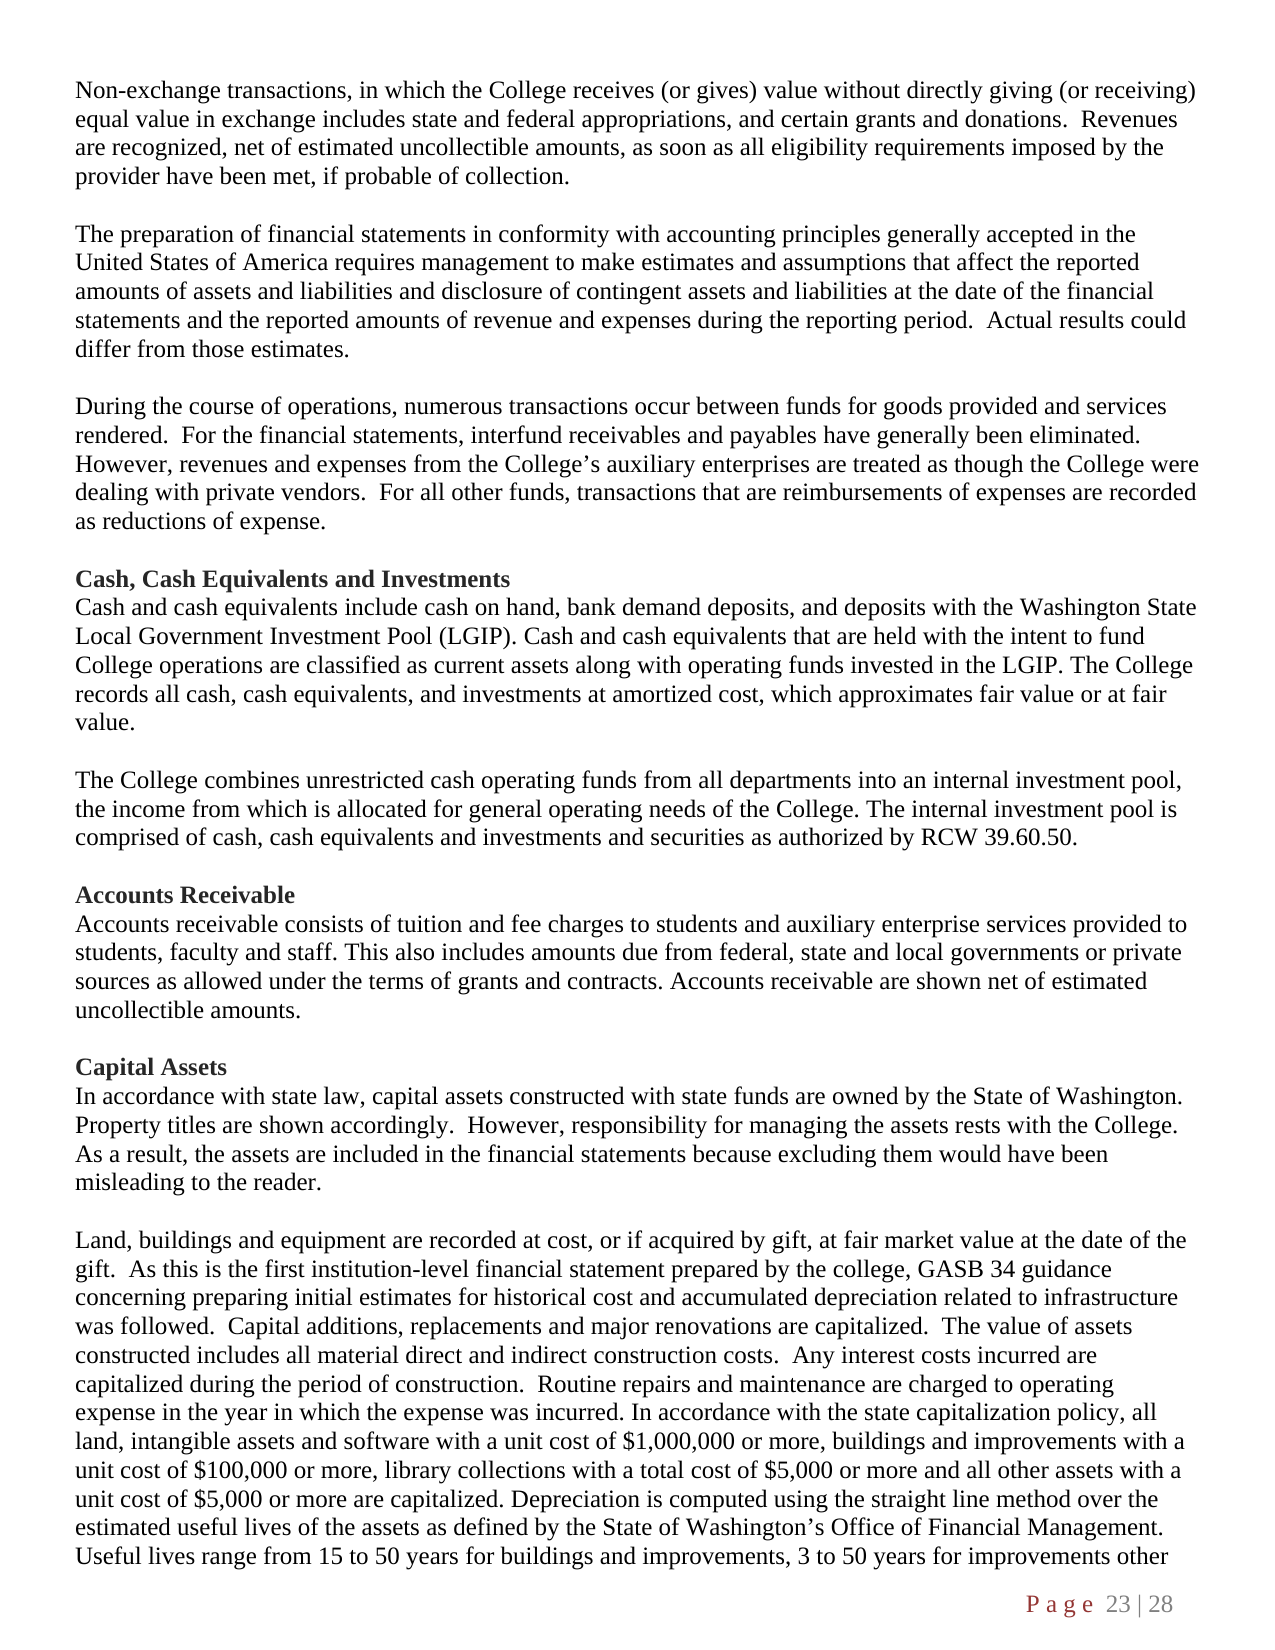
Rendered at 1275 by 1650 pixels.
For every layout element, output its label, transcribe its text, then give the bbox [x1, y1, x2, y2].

text Accounts receivable consists of tuition and fee charges to students and auxiliary enterprise services provided to students, faculty and staff. This also includes amounts due from federal, state and local governments or private sources as allowed under the terms of grants and contracts. Accounts receivable are shown net of estimated uncollectible amounts. [75, 909, 1200, 1024]
text Accounts Receivable [75, 880, 1200, 909]
text Cash and cash equivalents include cash on hand, bank demand deposits, and deposits with the Washington State Local Government Investment Pool (LGIP). Cash and cash equivalents that are held with the intent to fund College operations are classified as current assets along with operating funds invested in the LGIP. The College records all cash, cash equivalents, and investments at amortized cost, which approximates fair value or at fair value. [75, 592, 1200, 736]
text The College combines unrestricted cash operating funds from all departments into an internal investment pool, the income from which is allocated for general operating needs of the College. The internal investment pool is comprised of cash, cash equivalents and investments and securities as authorized by RCW 39.60.50. [75, 765, 1200, 851]
text Cash, Cash Equivalents and Investments [75, 564, 1200, 592]
text In accordance with state law, capital assets constructed with state funds are owned by the State of Washington. Property titles are shown accordingly. However, responsibility for managing the assets rests with the College. As a result, the assets are included in the financial statements because excluding them would have been misleading to the reader. [75, 1081, 1200, 1196]
text During the course of operations, numerous transactions occur between funds for goods provided and services rendered. For the financial statements, interfund receivables and payables have generally been eliminated. However, revenues and expenses from the College’s auxiliary enterprises are treated as though the College were dealing with private vendors. For all other funds, transactions that are reimbursements of expenses are recorded as reductions of expense. [75, 391, 1200, 535]
text The preparation of financial statements in conformity with accounting principles generally accepted in the United States of America requires management to make estimates and assumptions that affect the reported amounts of assets and liabilities and disclosure of contingent assets and liabilities at the date of the financial statements and the reported amounts of revenue and expenses during the reporting period. Actual results could differ from those estimates. [75, 219, 1200, 362]
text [75, 1225, 1200, 1570]
text Non-exchange transactions, in which the College receives (or gives) value without directly giving (or receiving) equal value in exchange includes state and federal appropriations, and certain grants and donations. Revenues are recognized, net of estimated uncollectible amounts, as soon as all eligibility requirements imposed by the provider have been met, if probable of collection. [75, 75, 1200, 190]
text Capital Assets [75, 1052, 1200, 1081]
